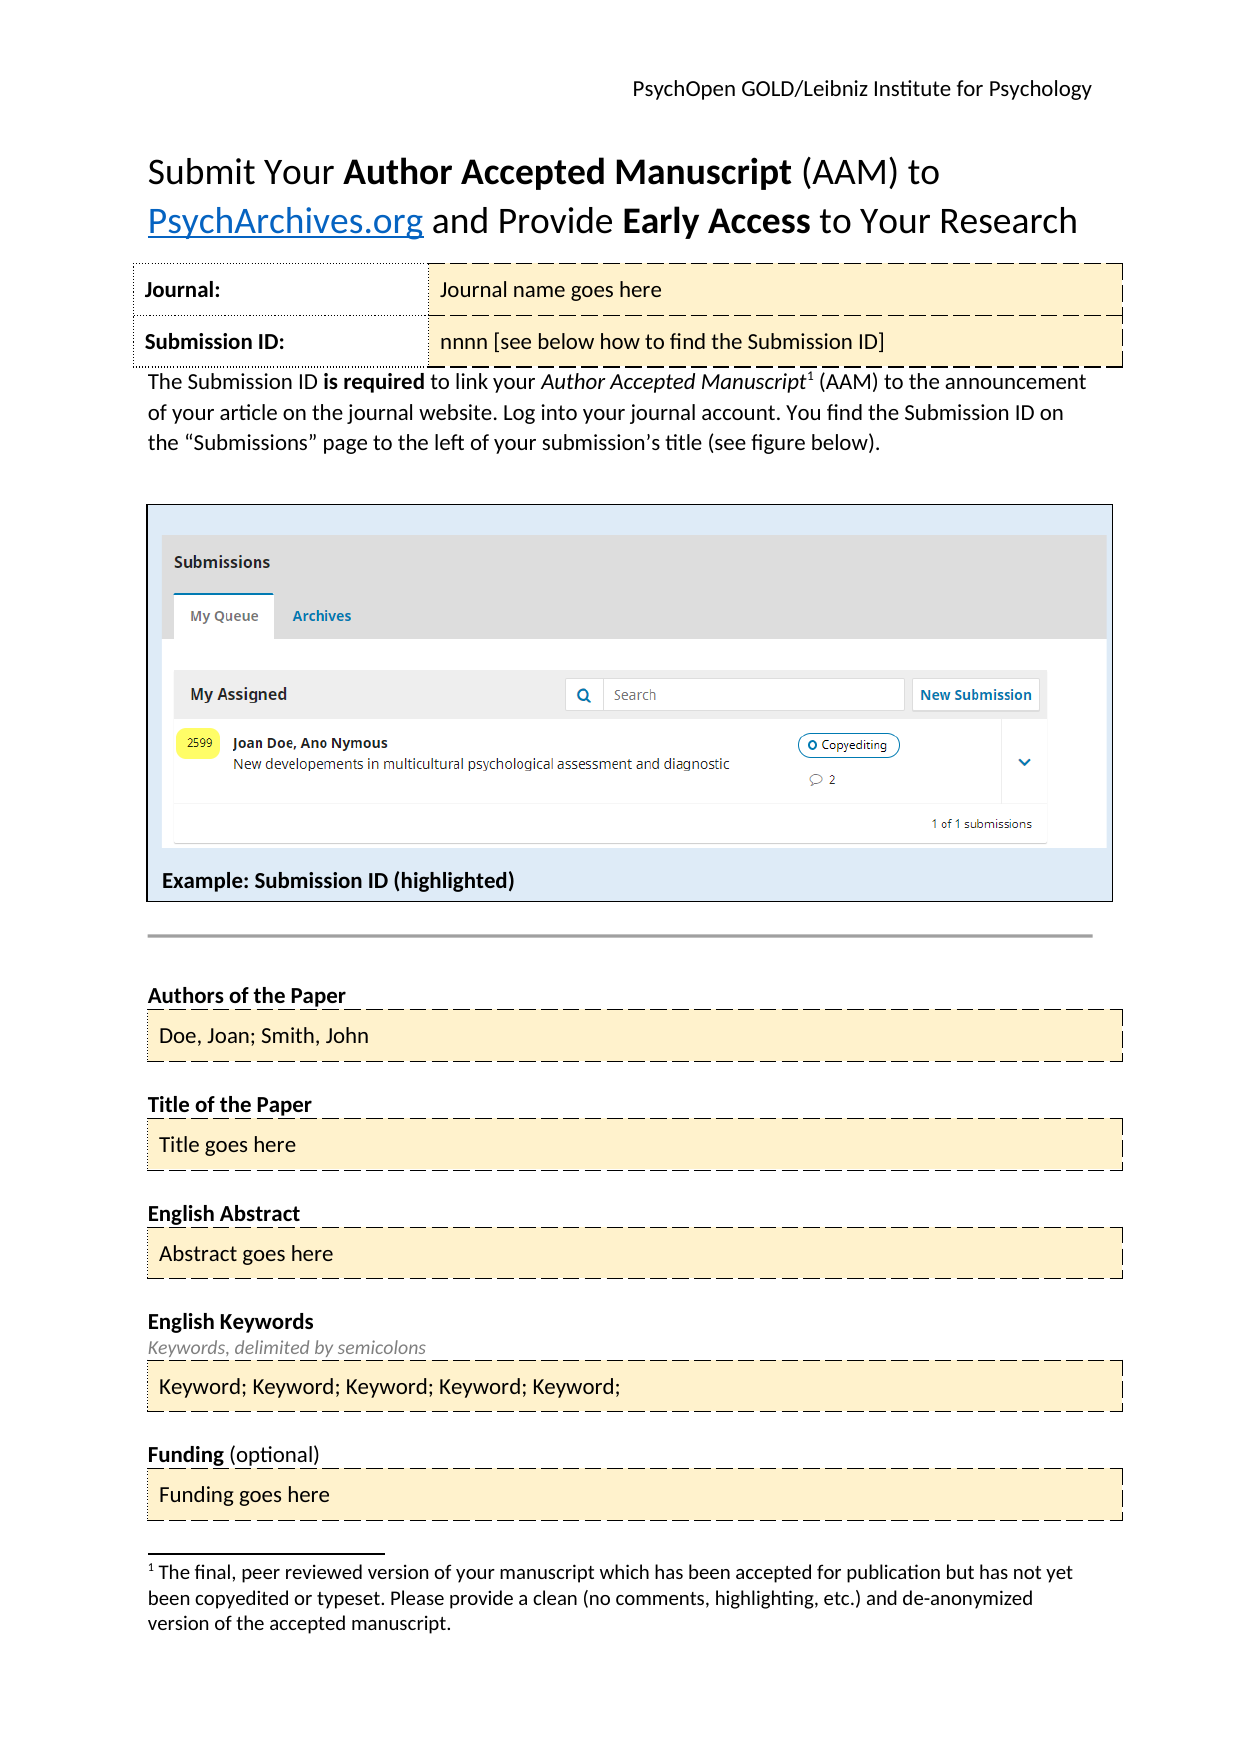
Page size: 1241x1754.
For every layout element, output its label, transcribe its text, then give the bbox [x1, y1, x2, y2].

text The Submission ID is required to link your Author Accepted Manuscript (AAM) to the announcement of your article on the journal website. Log into your journal account. You find the Submission ID on the “Submissions” page to the left of your submission’s title (see figure below). [148, 367, 1093, 456]
picture [161, 535, 1107, 848]
text English Abstract [148, 1199, 1093, 1227]
text English Keywords [148, 1307, 1093, 1335]
text Authors of the Paper [148, 981, 1093, 1009]
table_header Abstract goes here [148, 1227, 1122, 1278]
text Title of the Paper [148, 1090, 1093, 1118]
text Keywords, delimited by semicolons [148, 1335, 1093, 1359]
table_header Journal name goes here [429, 263, 1122, 315]
table_cell nnnn [see below how to find the Submission ID] [429, 315, 1122, 366]
table_header Title goes here [148, 1118, 1122, 1169]
table_header Keyword; Keyword; Keyword; Keyword; Keyword; [148, 1360, 1122, 1411]
table_cell Submission ID: [133, 315, 429, 366]
table_header Journal: [133, 263, 429, 315]
table_header Doe, Joan; Smith, John [148, 1009, 1122, 1061]
table_header Funding goes here [148, 1468, 1122, 1520]
text Submit Your Author Accepted Manuscript (AAM) to PsychArchives.org and Provide Early Access to Your Research [148, 148, 1093, 243]
text Funding (optional) [148, 1440, 1093, 1468]
